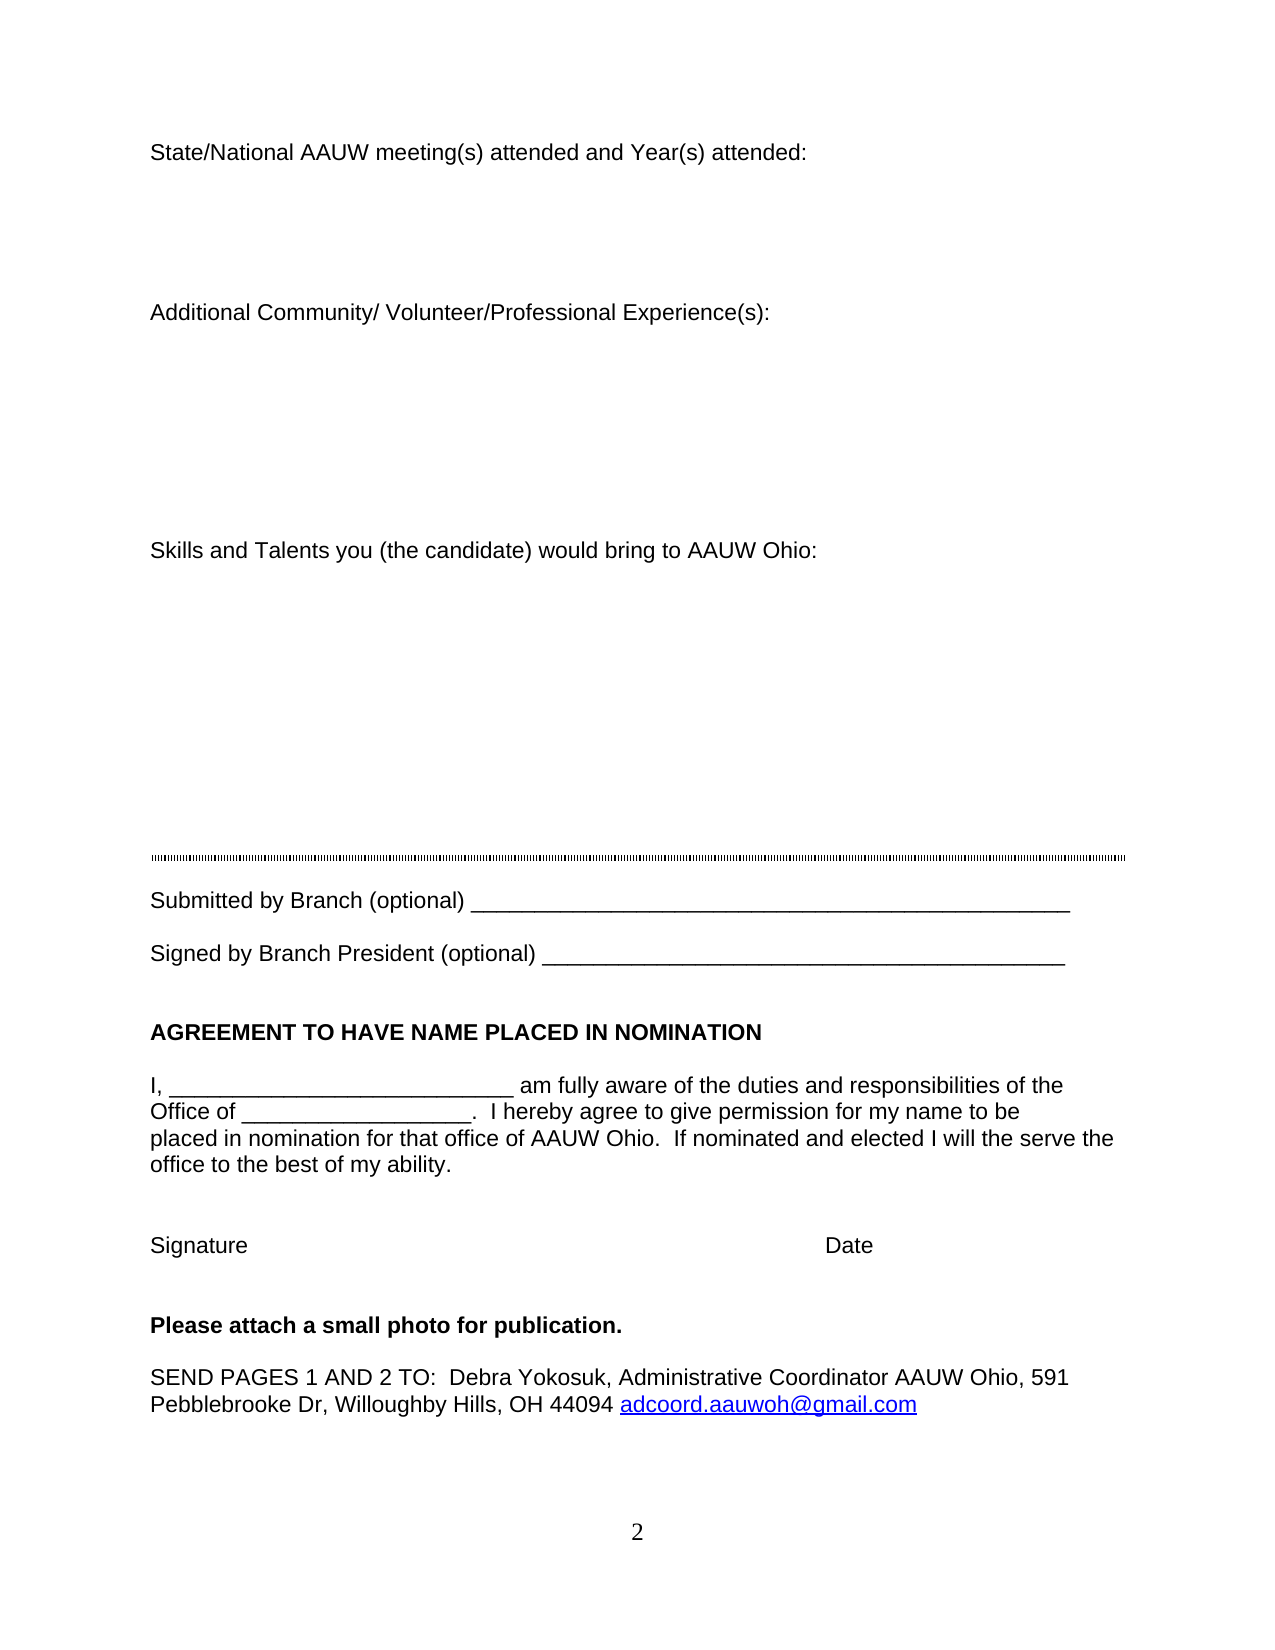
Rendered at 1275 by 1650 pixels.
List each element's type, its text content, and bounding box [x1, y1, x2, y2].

text Please attach a small photo for publication. [150, 1312, 1125, 1338]
text Signature Date [150, 1232, 1125, 1259]
text SEND PAGES 1 AND 2 TO: Debra Yokosuk, Administrative Coordinator AAUW Ohio, 591 Pebblebrooke Dr, Willoughby Hills, OH 44094 adcoord.aauwoh@gmail.com [150, 1364, 1125, 1417]
text Signed by Branch President (optional) _________________________________________ [150, 940, 1125, 967]
text AGREEMENT TO HAVE NAME PLACED IN NOMINATION [150, 1019, 1125, 1046]
text placed in nomination for that office of AAUW Ohio. If nominated and elected I will the serve the office to the best of my ability. [150, 1125, 1125, 1177]
text Additional Community/ Volunteer/Professional Experience(s): [150, 299, 1125, 326]
text Skills and Talents you (the candidate) would bring to AAUW Ohio: [150, 537, 1125, 563]
text Submitted by Branch (optional) _______________________________________________ [150, 887, 1125, 914]
text I, ___________________________ am fully aware of the duties and responsibilities of the Office of __________________. I hereby agree to give permission for my name to be [150, 1072, 1125, 1125]
text State/National AAUW meeting(s) attended and Year(s) attended: [150, 139, 1125, 165]
